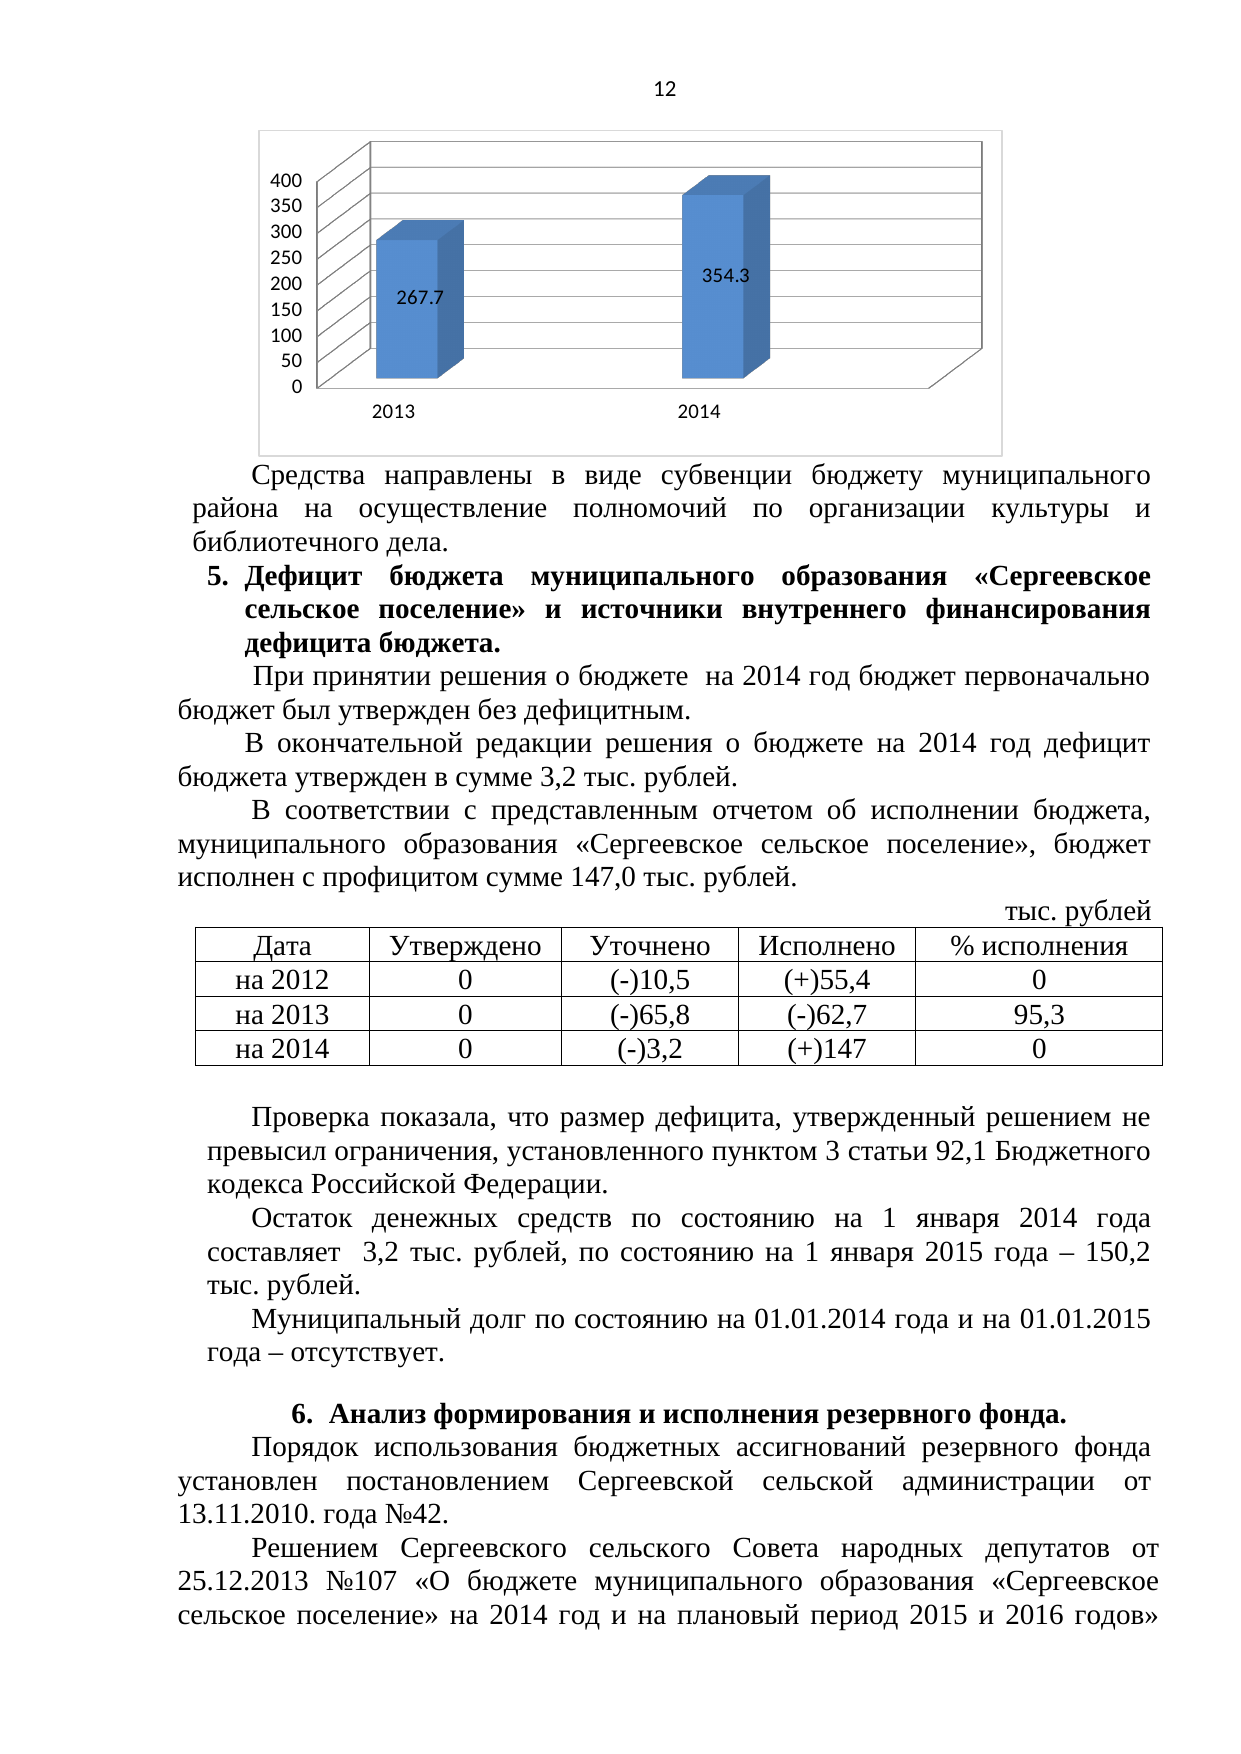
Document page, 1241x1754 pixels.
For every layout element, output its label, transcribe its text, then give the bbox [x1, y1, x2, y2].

text В окончательной редакции решения о бюджете на 2014 год дефицит бюджета утвержден в сумме 3,2 тыс. рублей. [177, 725, 1152, 792]
table_cell (+)55,4 [739, 962, 915, 996]
table_cell на 2014 [196, 1031, 369, 1065]
text Средства направлены в виде субвенции бюджету муниципального района на осуществление полномочий по организации культуры и библиотечного дела. [192, 457, 1152, 558]
table_header % исполнения [916, 928, 1162, 961]
table_cell 0 [916, 962, 1162, 996]
table_header Утверждено [370, 928, 561, 961]
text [177, 1530, 1160, 1631]
text Остаток денежных средств по состоянию на 1 января 2014 года составляет 3,2 тыс. рублей, по состоянию на 1 января 2015 года – 150,2 тыс. рублей. [207, 1200, 1152, 1301]
text тыс. рублей [207, 893, 1152, 927]
list Анализ формирования и исполнения резервного фонда. [207, 1396, 1152, 1429]
table_cell 95,3 [916, 997, 1162, 1030]
list Дефицит бюджета муниципального образования «Сергеевское сельское поселение» и источники внутреннего финансирования дефицита бюджета. [207, 558, 1152, 658]
table_cell 0 [370, 997, 561, 1030]
table_cell (-)62,7 [739, 997, 915, 1030]
text При принятии решения о бюджете на 2014 год бюджет первоначально бюджет был утвержден без дефицитным. [177, 658, 1152, 725]
table_cell (-)10,5 [562, 962, 738, 996]
text Порядок использования бюджетных ассигнований резервного фонда установлен постановлением Сергеевской сельской администрации от 13.11.2010. года №42. [177, 1429, 1152, 1530]
table_cell на 2012 [196, 962, 369, 996]
table_cell (-)65,8 [562, 997, 738, 1030]
table_header Дата [196, 928, 369, 961]
table_cell (+)147 [739, 1031, 915, 1065]
table_cell 0 [370, 962, 561, 996]
text Проверка показала, что размер дефицита, утвержденный решением не превысил ограничения, установленного пунктом 3 статьи 92,1 Бюджетного кодекса Российской Федерации. [207, 1099, 1152, 1200]
table_cell на 2013 [196, 997, 369, 1030]
text Муниципальный долг по состоянию на 01.01.2014 года и на 01.01.2015 года – отсутствует. [207, 1301, 1152, 1368]
table_header Исполнено [739, 928, 915, 961]
table_header Уточнено [562, 928, 738, 961]
table_cell (-)3,2 [562, 1031, 738, 1065]
table_cell 0 [916, 1031, 1162, 1065]
text В соответствии с представленным отчетом об исполнении бюджета, муниципального образования «Сергеевское сельское поселение», бюджет исполнен с профицитом сумме 147,0 тыс. рублей. [177, 792, 1152, 893]
table_cell 0 [370, 1031, 561, 1065]
